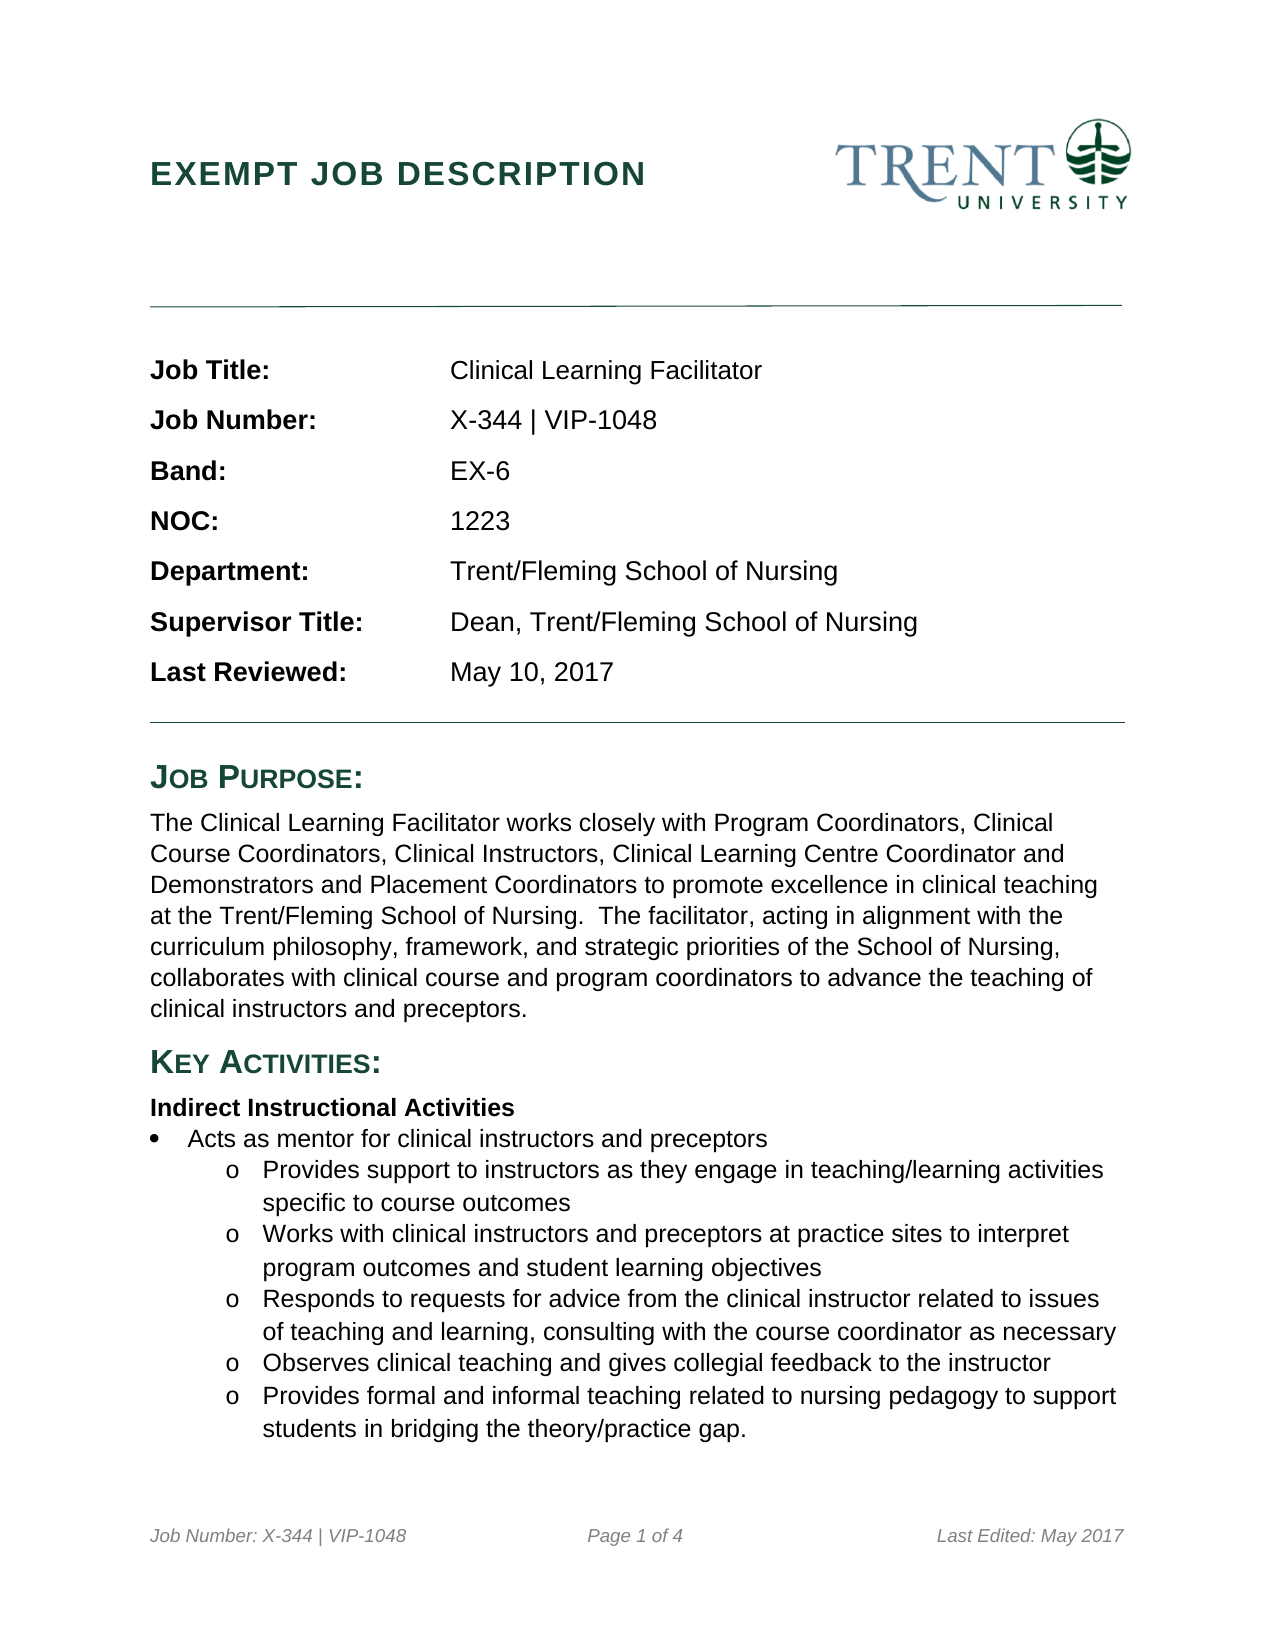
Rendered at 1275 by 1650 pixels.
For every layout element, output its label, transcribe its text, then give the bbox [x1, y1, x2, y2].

list Observes clinical teaching and gives collegial feedback to the instructor [225, 1348, 1125, 1379]
list Acts as mentor for clinical instructors and preceptors [150, 1124, 1125, 1153]
text NOC: 1223 [150, 505, 1125, 536]
subtitle EXEMPT JOB DESCRIPTION [150, 154, 820, 193]
subtitle Job Purpose: [150, 757, 1125, 795]
picture [820, 96, 1172, 245]
text Supervisor Title: Dean, Trent/Fleming School of Nursing [150, 606, 1125, 637]
subtitle Indirect Instructional Activities [150, 1093, 1125, 1122]
text Last Reviewed: May 10, 2017 [150, 656, 1125, 687]
text Job Number: X-344 | VIP-1048 [150, 404, 1125, 435]
text Job Title: Clinical Learning Facilitator [150, 354, 1125, 385]
list Provides support to instructors as they engage in teaching/learning activities specific to course outcomes [225, 1155, 1125, 1217]
text The Clinical Learning Facilitator works closely with Program Coordinators, Clinical Course Coordinators, Clinical Instructors, Clinical Learning Centre Coordinator and Demonstrators and Placement Coordinators to promote excellence in clinical teaching at the Trent/Fleming School of Nursing. The facilitator, acting in alignment with the curriculum philosophy, framework, and strategic priorities of the School of Nursing, collaborates with clinical course and program coordinators to advance the teaching of clinical instructors and preceptors. [150, 808, 1125, 1023]
text Department: Trent/Fleming School of Nursing [150, 555, 1125, 587]
text Band: EX-6 [150, 454, 1125, 486]
list Provides formal and informal teaching related to nursing pedagogy to support students in bridging the theory/practice gap. [225, 1381, 1125, 1443]
list Works with clinical instructors and preceptors at practice sites to interpret program outcomes and student learning objectives [225, 1219, 1125, 1281]
subtitle Key Activities: [150, 1042, 1125, 1080]
list Responds to requests for advice from the clinical instructor related to issues of teaching and learning, consulting with the course coordinator as necessary [225, 1283, 1125, 1346]
